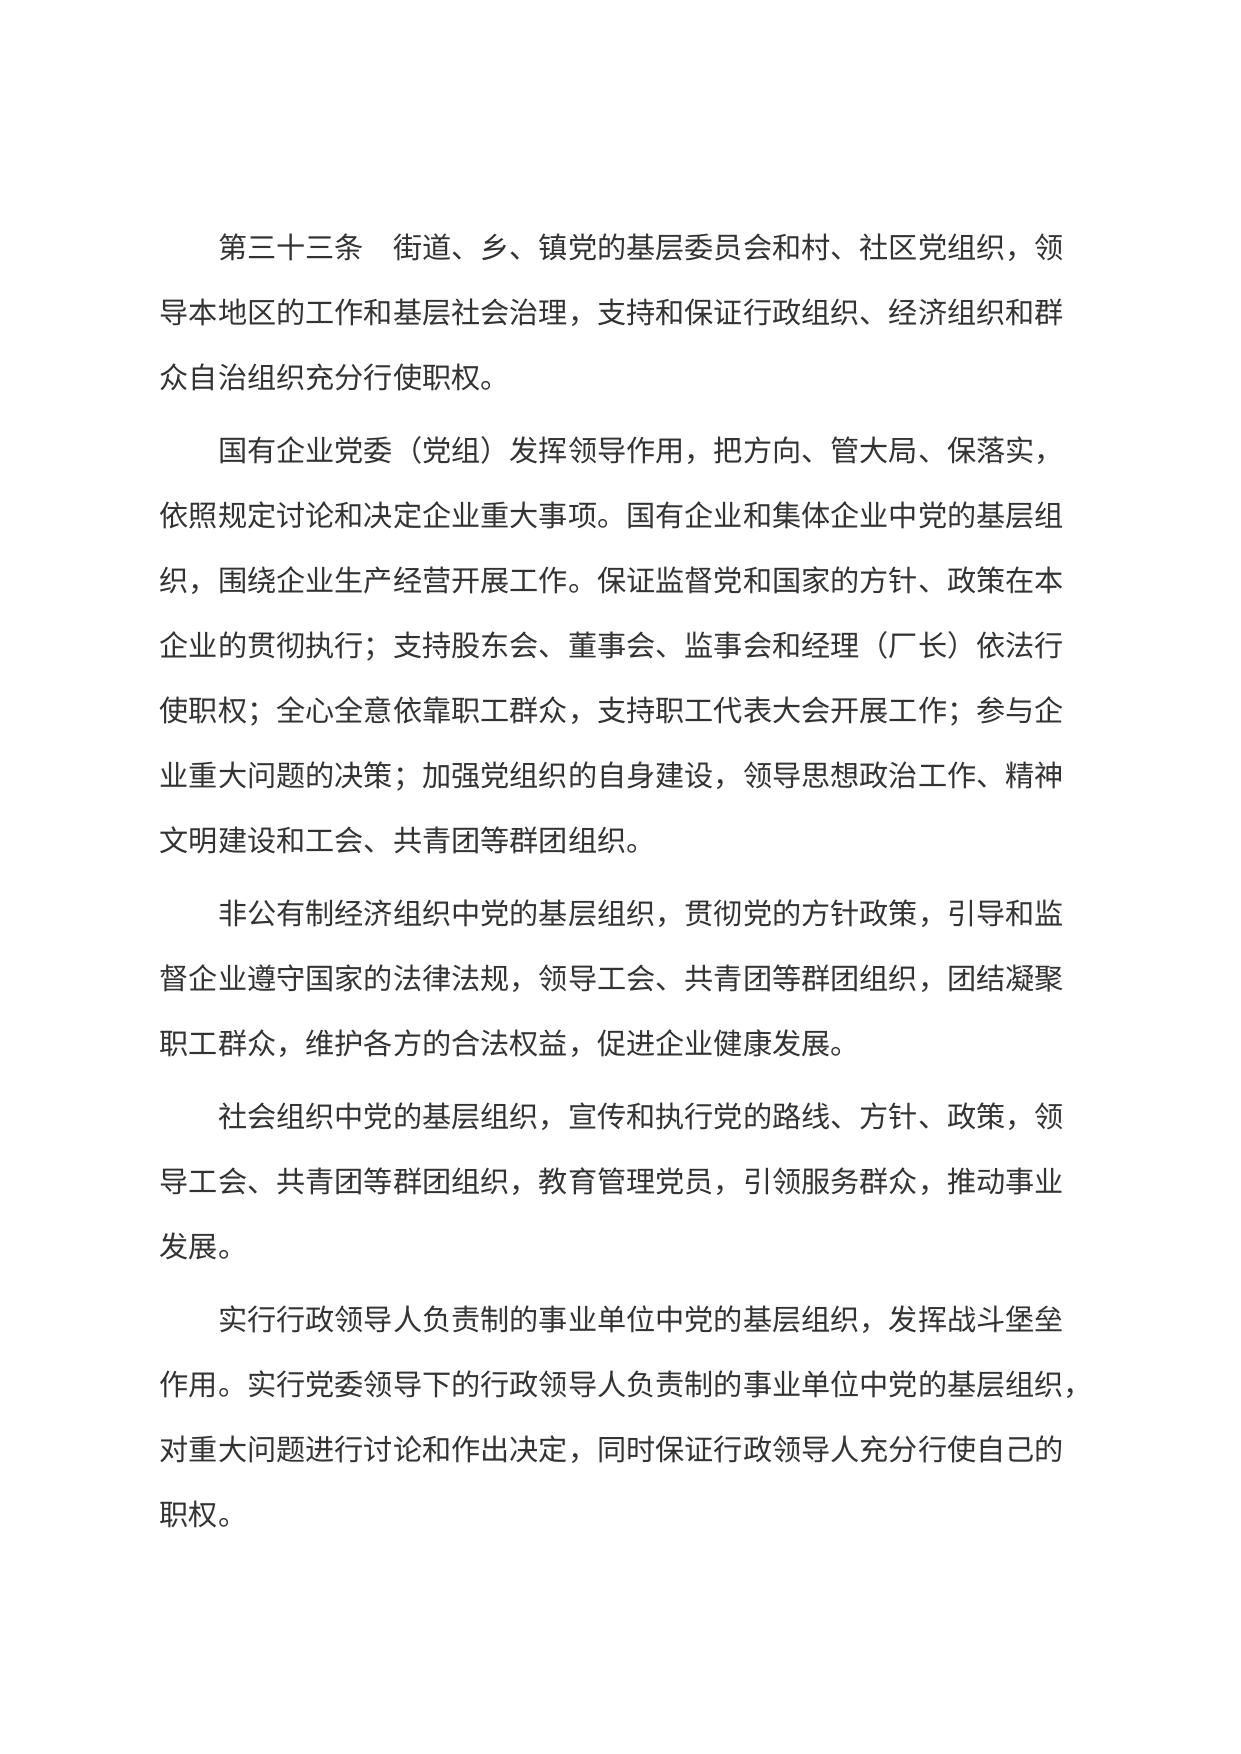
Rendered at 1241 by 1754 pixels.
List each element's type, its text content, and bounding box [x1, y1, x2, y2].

text 非公有制经济组织中党的基层组织，贯彻党的方针政策，引导和监督企业遵守国家的法律法规，领导工会、共青团等群团组织，团结凝聚职工群众，维护各方的合法权益，促进企业健康发展。 [159, 879, 1081, 1074]
text 国有企业党委（党组）发挥领导作用，把方向、管大局、保落实，依照规定讨论和决定企业重大事项。国有企业和集体企业中党的基层组织，围绕企业生产经营开展工作。保证监督党和国家的方针、政策在本企业的贯彻执行；支持股东会、董事会、监事会和经理（厂长）依法行使职权；全心全意依靠职工群众，支持职工代表大会开展工作；参与企业重大问题的决策；加强党组织的自身建设，领导思想政治工作、精神文明建设和工会、共青团等群团组织。 [159, 416, 1081, 871]
text 第三十三条 街道、乡、镇党的基层委员会和村、社区党组织，领导本地区的工作和基层社会治理，支持和保证行政组织、经济组织和群众自治组织充分行使职权。 [159, 214, 1081, 409]
text 实行行政领导人负责制的事业单位中党的基层组织，发挥战斗堡垒作用。实行党委领导下的行政领导人负责制的事业单位中党的基层组织，对重大问题进行讨论和作出决定，同时保证行政领导人充分行使自己的职权。 [159, 1285, 1081, 1545]
text 社会组织中党的基层组织，宣传和执行党的路线、方针、政策，领导工会、共青团等群团组织，教育管理党员，引领服务群众，推动事业发展。 [159, 1082, 1081, 1277]
